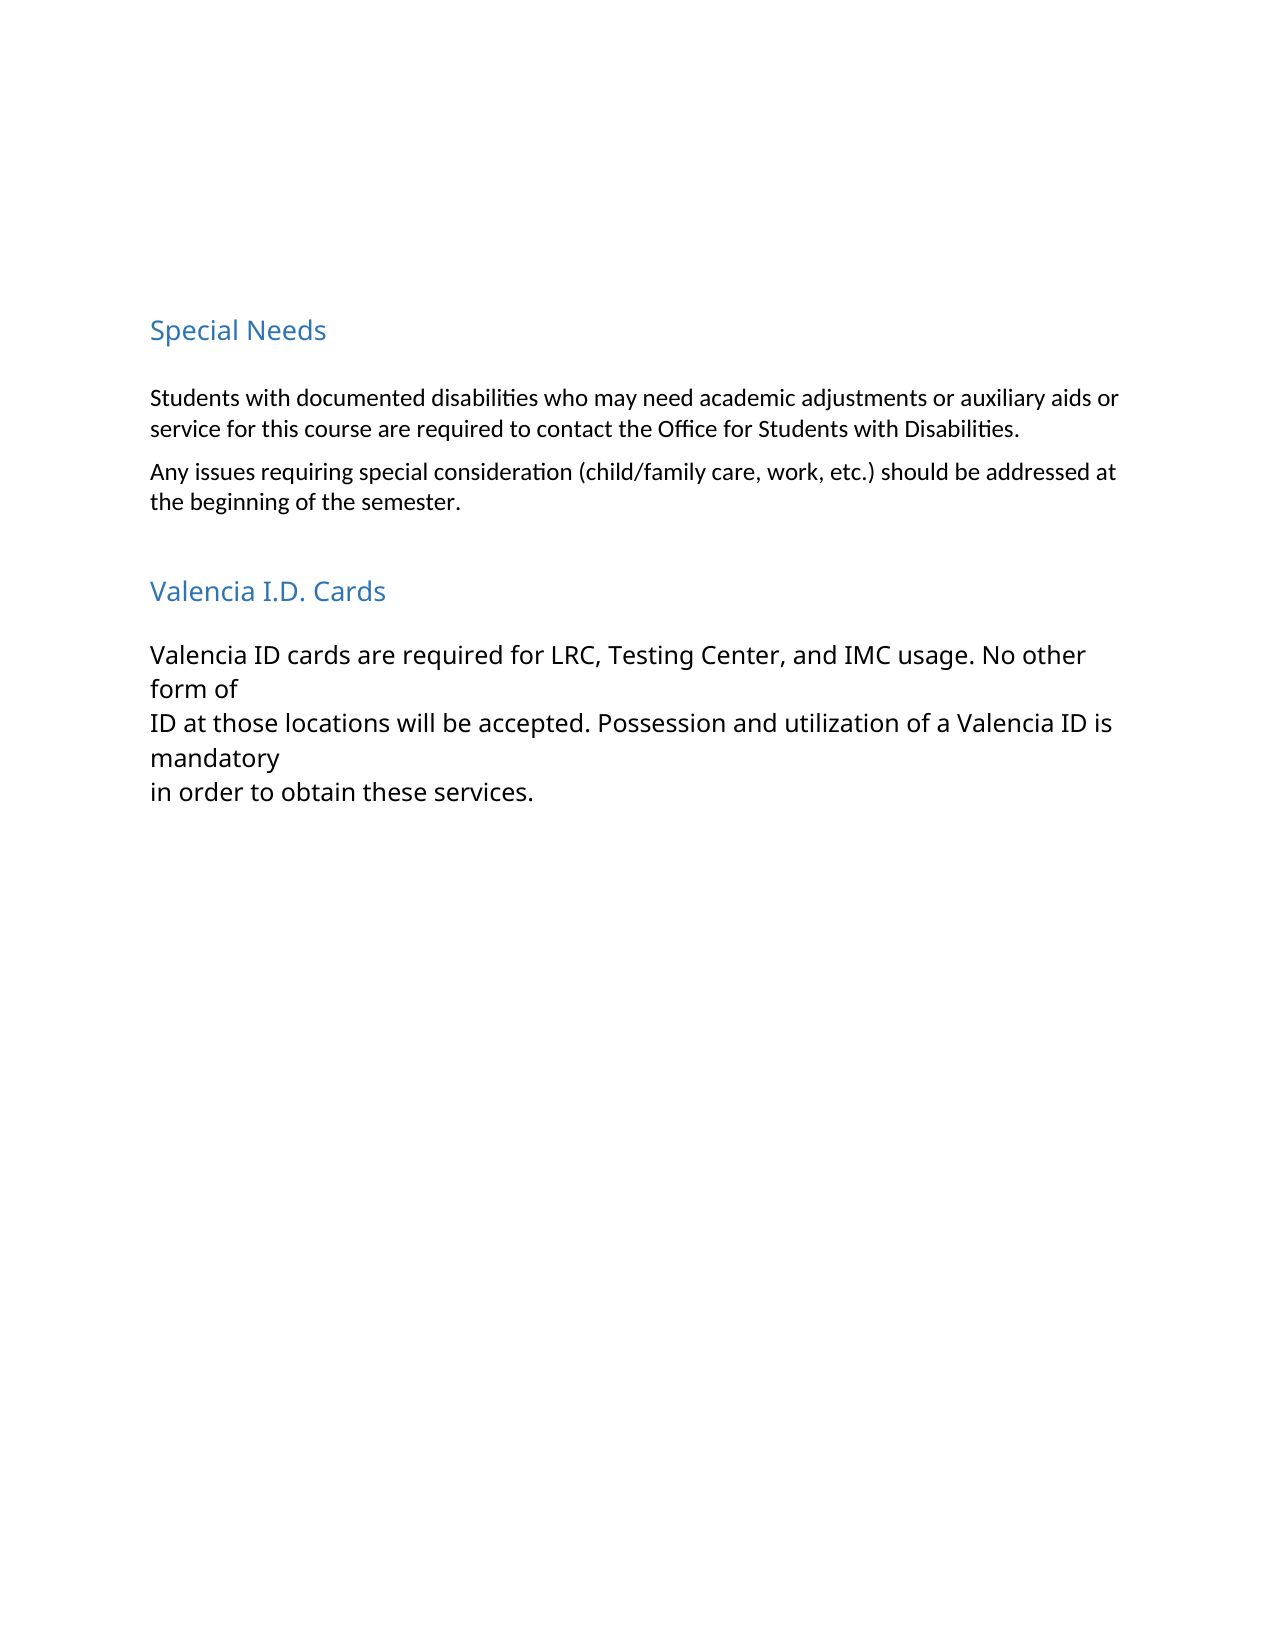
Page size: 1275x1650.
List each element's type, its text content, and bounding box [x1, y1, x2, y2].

subtitle Valencia I.D. Cards [150, 572, 1125, 609]
text Students with documented disabilities who may need academic adjustments or auxiliary aids or service for this course are required to contact the Office for Students with Disabilities. [150, 382, 1125, 443]
subtitle Special Needs [150, 311, 1125, 348]
text Any issues requiring special consideration (child/family care, work, etc.) should be addressed at the beginning of the semester. [150, 456, 1125, 517]
text ID at those locations will be accepted. Possession and utilization of a Valencia ID is mandatory [150, 706, 1125, 774]
text Valencia ID cards are required for LRC, Testing Center, and IMC usage. No other form of [150, 638, 1125, 706]
text in order to obtain these services. [150, 774, 1125, 808]
